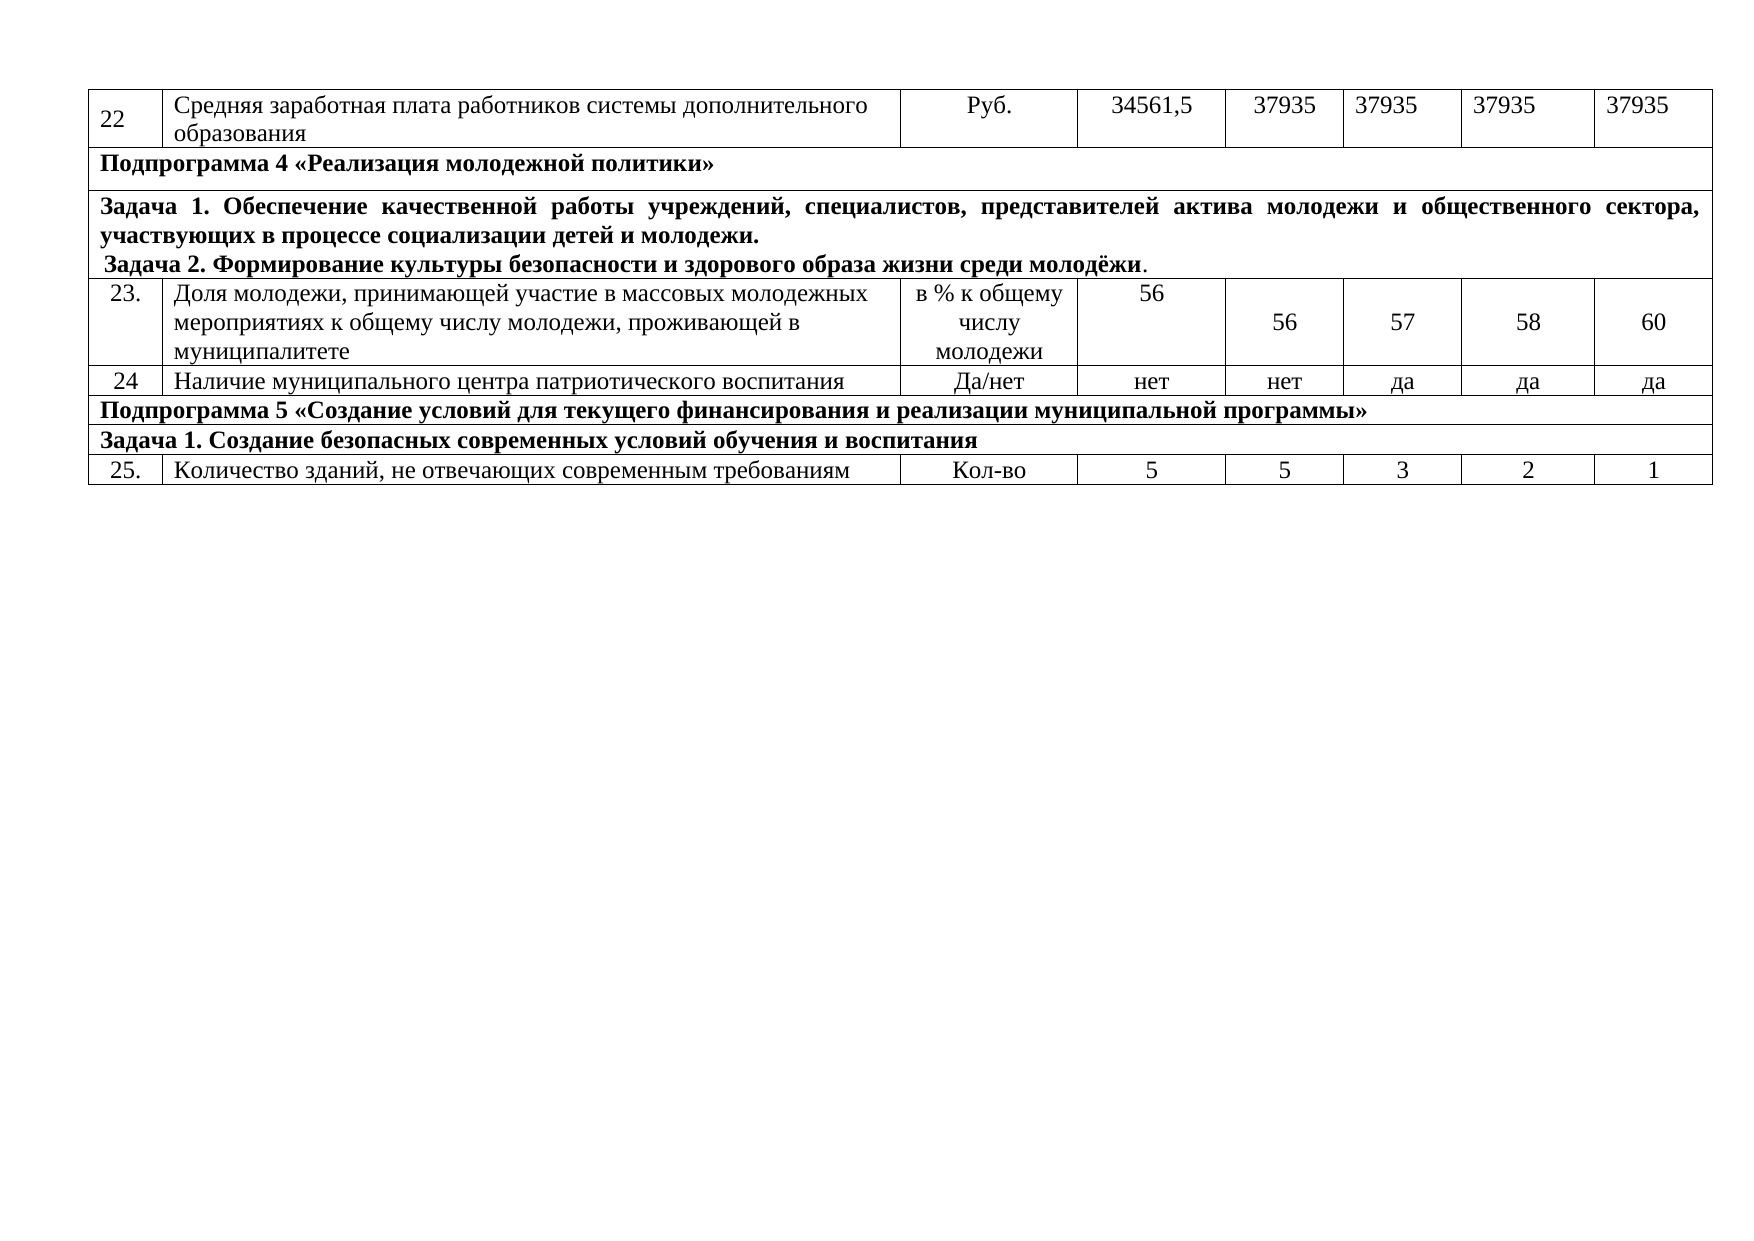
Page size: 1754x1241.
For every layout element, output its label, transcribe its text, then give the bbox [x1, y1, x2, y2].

table_cell да [1595, 366, 1712, 394]
table_cell 5 [1078, 455, 1225, 484]
table_cell Задача 1. Создание безопасных современных условий обучения и воспитания [89, 425, 1712, 454]
table_cell 3 [1344, 455, 1461, 484]
table_cell Количество зданий, не отвечающих современным требованиям [163, 455, 900, 484]
table_cell 56 [1226, 279, 1343, 365]
table_cell Кол-во [901, 455, 1077, 484]
table_cell Да/нет [901, 366, 1077, 394]
table_cell 22 [89, 90, 162, 147]
table_cell 24 [89, 366, 162, 394]
table_cell 34561,5 [1078, 90, 1225, 147]
table_cell Руб. [901, 90, 1077, 147]
table_cell 37935 [1344, 90, 1461, 147]
table_cell Наличие муниципального центра патриотического воспитания [163, 366, 900, 394]
table_cell 2 [1462, 455, 1594, 484]
table_cell 5 [1226, 455, 1343, 484]
table_cell Средняя заработная плата работников системы дополнительного образования [163, 90, 900, 147]
table_cell 23. [89, 279, 162, 365]
table_cell 37935 [1462, 90, 1594, 147]
table_cell 57 [1344, 279, 1461, 365]
table_cell в % к общему числу молодежи [901, 279, 1077, 365]
table_cell 37935 [1226, 90, 1343, 147]
table_cell да [1462, 366, 1594, 394]
table_cell Подпрограмма 4 «Реализация молодежной политики» [89, 148, 1712, 190]
table_cell нет [1078, 366, 1225, 394]
table_cell 60 [1595, 279, 1712, 365]
table_cell 58 [1462, 279, 1594, 365]
table_cell 1 [1595, 455, 1712, 484]
table_cell нет [1226, 366, 1343, 394]
table_cell Подпрограмма 5 «Создание условий для текущего финансирования и реализации муниципальной программы» [89, 396, 1712, 424]
table_cell Доля молодежи, принимающей участие в массовых молодежных мероприятиях к общему числу молодежи, проживающей в муниципалитете [163, 279, 900, 365]
table_cell да [1344, 366, 1461, 394]
table_cell 25. [89, 455, 162, 484]
table_cell Задача 1. Обеспечение качественной работы учреждений, специалистов, представителей актива молодежи и общественного сектора, участвующих в процессе социализации детей и молодежи. Задача 2. Формирование культуры безопасности и здорового образа жизни среди молодёжи. [89, 191, 1712, 277]
table_cell 56 [1078, 279, 1225, 365]
table_cell 37935 [1595, 90, 1712, 147]
